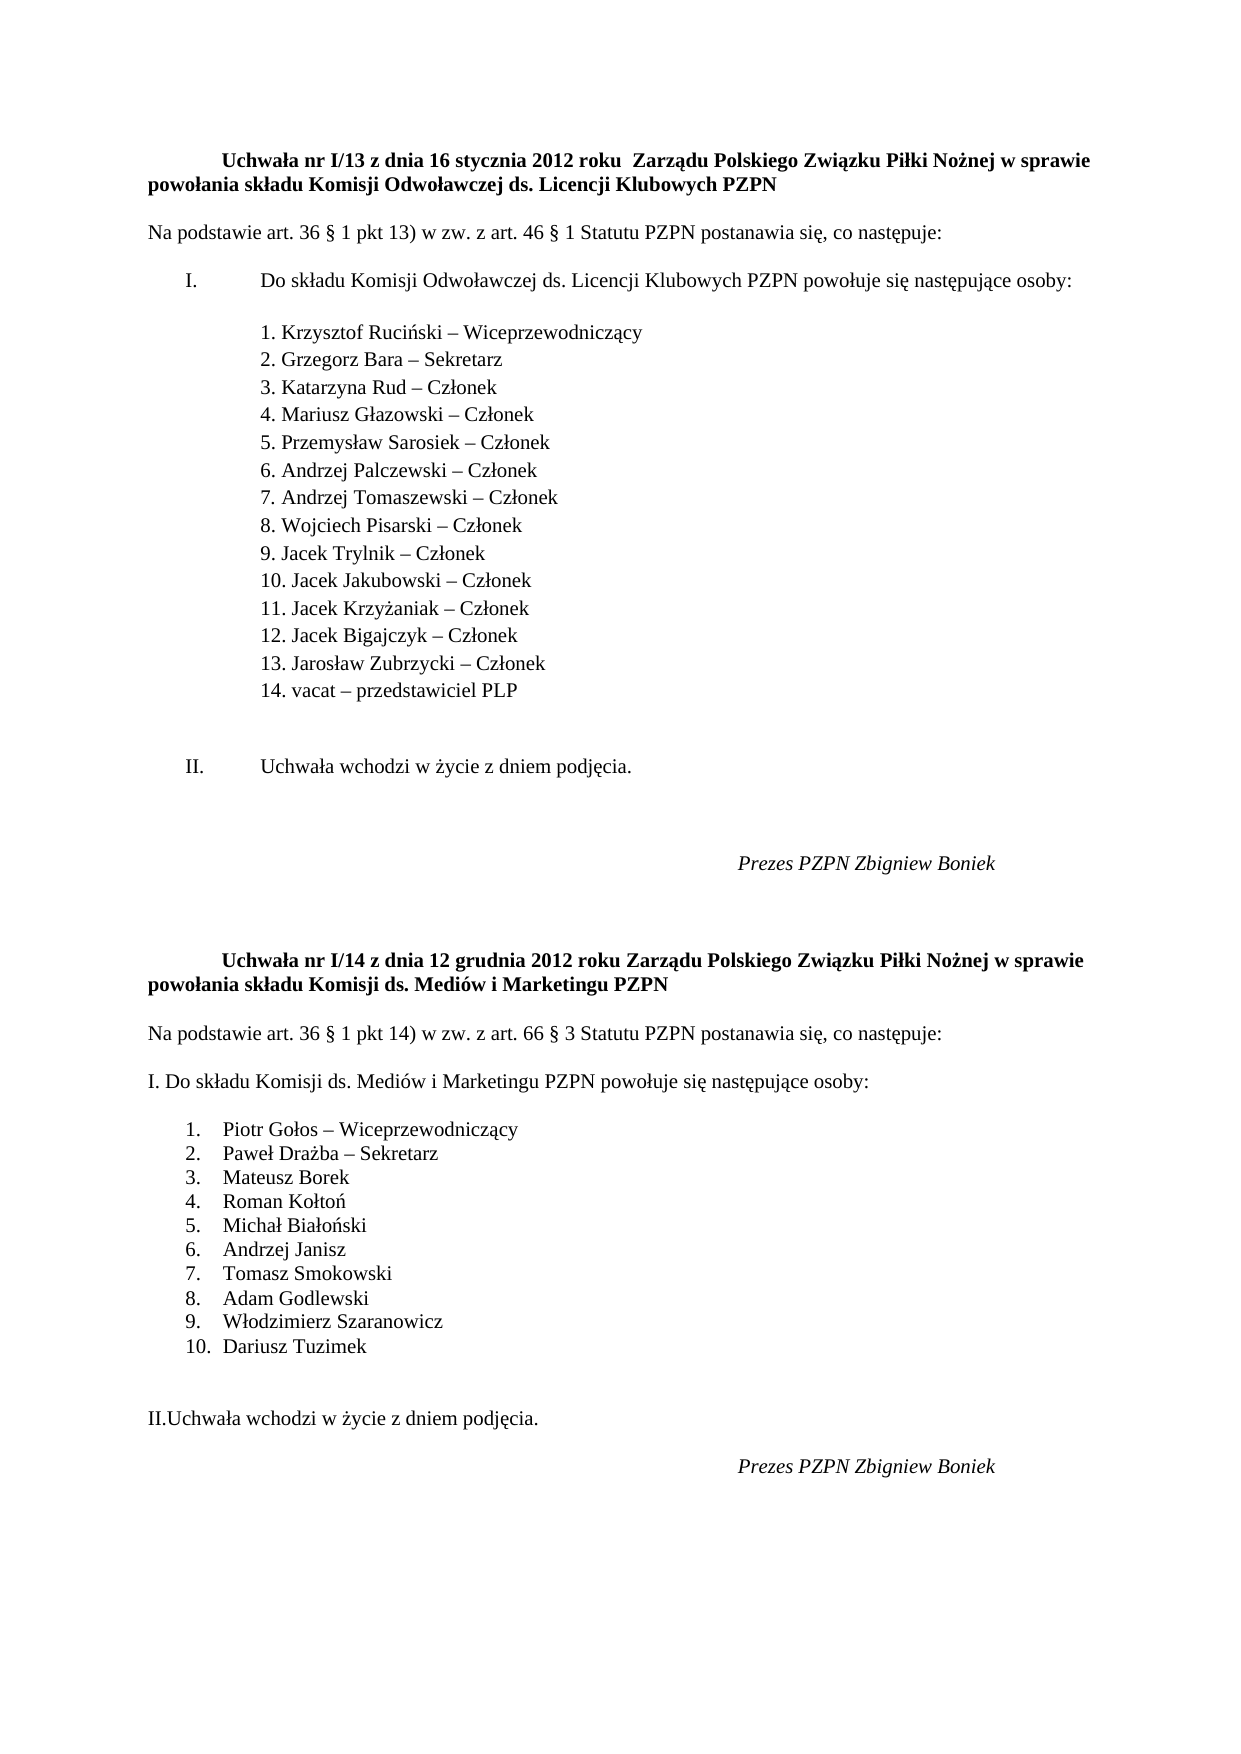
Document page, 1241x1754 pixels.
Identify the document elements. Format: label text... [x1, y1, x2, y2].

list Do składu Komisji Odwoławczej ds. Licencji Klubowych PZPN powołuje się następujące osoby: [185, 268, 1093, 292]
text Na podstawie art. 36 § 1 pkt 13) w zw. z art. 46 § 1 Statutu PZPN postanawia się, co następuje: [148, 220, 1093, 244]
list Roman Kołtoń [185, 1189, 1093, 1213]
text 9. Jacek Trylnik – Członek [186, 540, 1093, 564]
list Piotr Gołos – Wiceprzewodniczący [185, 1117, 1093, 1141]
text 14. vacat – przedstawiciel PLP [186, 678, 1093, 702]
text Na podstawie art. 36 § 1 pkt 14) w zw. z art. 66 § 3 Statutu PZPN postanawia się, co następuje: [148, 1020, 1093, 1044]
text 10. Jacek Jakubowski – Członek [186, 568, 1093, 592]
text 7. Andrzej Tomaszewski – Członek [186, 485, 1093, 509]
text Prezes PZPN Zbigniew Boniek [738, 1454, 1093, 1478]
text 4. Mariusz Głazowski – Członek [186, 402, 1093, 426]
list Michał Białoński [185, 1213, 1093, 1237]
text Uchwała nr I/13 z dnia 16 stycznia 2012 roku Zarządu Polskiego Związku Piłki Nożnej w sprawie powołania składu Komisji Odwoławczej ds. Licencji Klubowych PZPN [148, 148, 1093, 196]
list Włodzimierz Szaranowicz [185, 1309, 1093, 1333]
list Uchwała wchodzi w życie z dniem podjęcia. [185, 754, 1093, 778]
text Uchwała nr I/14 z dnia 12 grudnia 2012 roku Zarządu Polskiego Związku Piłki Nożnej w sprawie powołania składu Komisji ds. Mediów i Marketingu PZPN [148, 948, 1093, 996]
list Andrzej Janisz [185, 1237, 1093, 1261]
list Tomasz Smokowski [185, 1261, 1093, 1285]
text Prezes PZPN Zbigniew Boniek [664, 851, 1093, 875]
text 12. Jacek Bigajczyk – Członek [186, 623, 1093, 647]
list Paweł Drażba – Sekretarz [185, 1141, 1093, 1165]
text 13. Jarosław Zubrzycki – Członek [186, 651, 1093, 675]
text 5. Przemysław Sarosiek – Członek [186, 430, 1093, 454]
text 3. Katarzyna Rud – Członek [186, 375, 1093, 399]
text 1. Krzysztof Ruciński – Wiceprzewodniczący [186, 319, 1093, 344]
text 2. Grzegorz Bara – Sekretarz [186, 347, 1093, 371]
list Adam Godlewski [185, 1285, 1093, 1309]
text II.Uchwała wchodzi w życie z dniem podjęcia. [148, 1406, 1093, 1430]
text 6. Andrzej Palczewski – Członek [186, 458, 1093, 482]
text I. Do składu Komisji ds. Mediów i Marketingu PZPN powołuje się następujące osoby: [148, 1068, 1093, 1093]
list Dariusz Tuzimek [185, 1333, 1093, 1358]
list Mateusz Borek [185, 1165, 1093, 1189]
text 11. Jacek Krzyżaniak – Członek [186, 596, 1093, 620]
text 8. Wojciech Pisarski – Członek [186, 513, 1093, 537]
